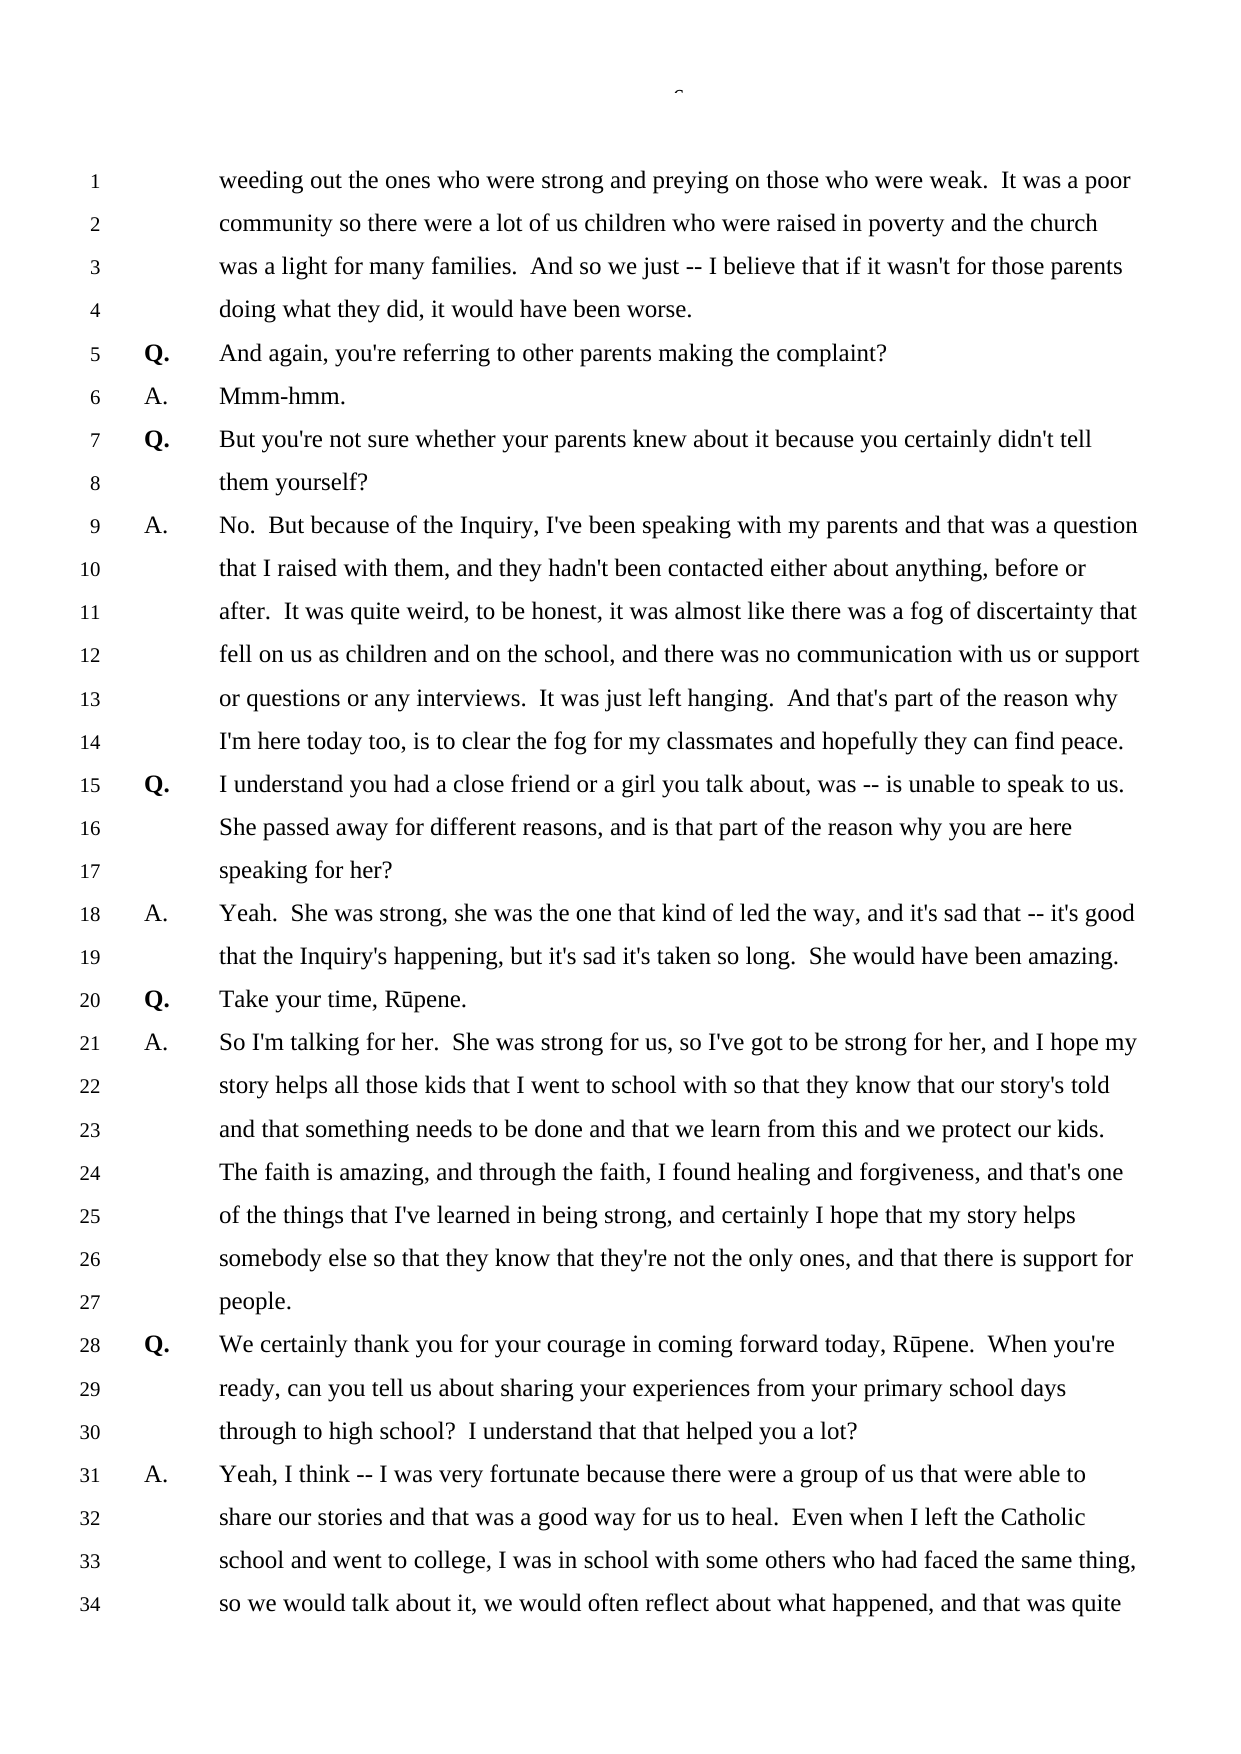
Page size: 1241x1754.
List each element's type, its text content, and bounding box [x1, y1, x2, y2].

list fell on us as children and on the school, and there was no communication with us or support [79, 639, 1151, 668]
list Q. But you're not sure whether your parents knew about it because you certainly didn't tell [90, 424, 1151, 453]
list share our stories and that was a good way for us to heal. Even when I left the Catholic [79, 1502, 1151, 1531]
list that the Inquiry's happening, but it's sad it's taken so long. She would have been amazing. [79, 941, 1151, 970]
list story helps all those kids that I went to school with so that they know that our story's told [79, 1071, 1151, 1099]
list people. [79, 1286, 1151, 1315]
list A. So I'm talking for her. She was strong for us, so I've got to be strong for her, and I hope my [79, 1027, 1151, 1056]
list that I raised with them, and they hadn't been contacted either about anything, before or [79, 553, 1151, 582]
list I'm here today too, is to clear the fog for my classmates and hopefully they can find peace. [79, 726, 1151, 754]
list A. No. But because of the Inquiry, I've been speaking with my parents and that was a question [90, 510, 1151, 539]
list doing what they did, it would have been worse. [90, 294, 1151, 323]
list or questions or any interviews. It was just left hanging. And that's part of the reason why [79, 683, 1151, 711]
list so we would talk about it, we would often reflect about what happened, and that was quite [79, 1588, 1151, 1617]
list A. Mmm-hmm. [90, 381, 1151, 409]
list of the things that I've learned in being strong, and certainly I hope that my story helps [79, 1200, 1151, 1229]
list school and went to college, I was in school with some others who had faced the same thing, [79, 1545, 1151, 1574]
list and that something needs to be done and that we learn from this and we protect our kids. [79, 1114, 1151, 1142]
list through to high school? I understand that that helped you a lot? [79, 1416, 1151, 1444]
list Q. I understand you had a close friend or a girl you talk about, was -- is unable to speak to us. [79, 769, 1151, 798]
list speaking for her? [79, 855, 1151, 884]
list community so there were a lot of us children who were raised in poverty and the church [90, 208, 1151, 237]
list somebody else so that they know that they're not the only ones, and that there is support for [79, 1243, 1151, 1272]
list She passed away for different reasons, and is that part of the reason why you are here [79, 812, 1151, 841]
list Q. Take your time, Rūpene. [79, 984, 1151, 1013]
list The faith is amazing, and through the faith, I found healing and forgiveness, and that's one [79, 1157, 1151, 1186]
list A. Yeah, I think -- I was very fortunate because there were a group of us that were able to [79, 1459, 1151, 1488]
list A. Yeah. She was strong, she was the one that kind of led the way, and it's sad that -- it's good [79, 898, 1151, 927]
list after. It was quite weird, to be honest, it was almost like there was a fog of discertainty that [79, 596, 1151, 625]
list Q. And again, you're referring to other parents making the complaint? [90, 338, 1151, 366]
list was a light for many families. And so we just -- I believe that if it wasn't for those parents [90, 251, 1151, 280]
list ready, can you tell us about sharing your experiences from your primary school days [79, 1373, 1151, 1401]
list them yourself? [90, 467, 1151, 496]
list weeding out the ones who were strong and preying on those who were weak. It was a poor [90, 165, 1151, 194]
list Q. We certainly thank you for your courage in coming forward today, Rūpene. When you're [79, 1329, 1151, 1358]
